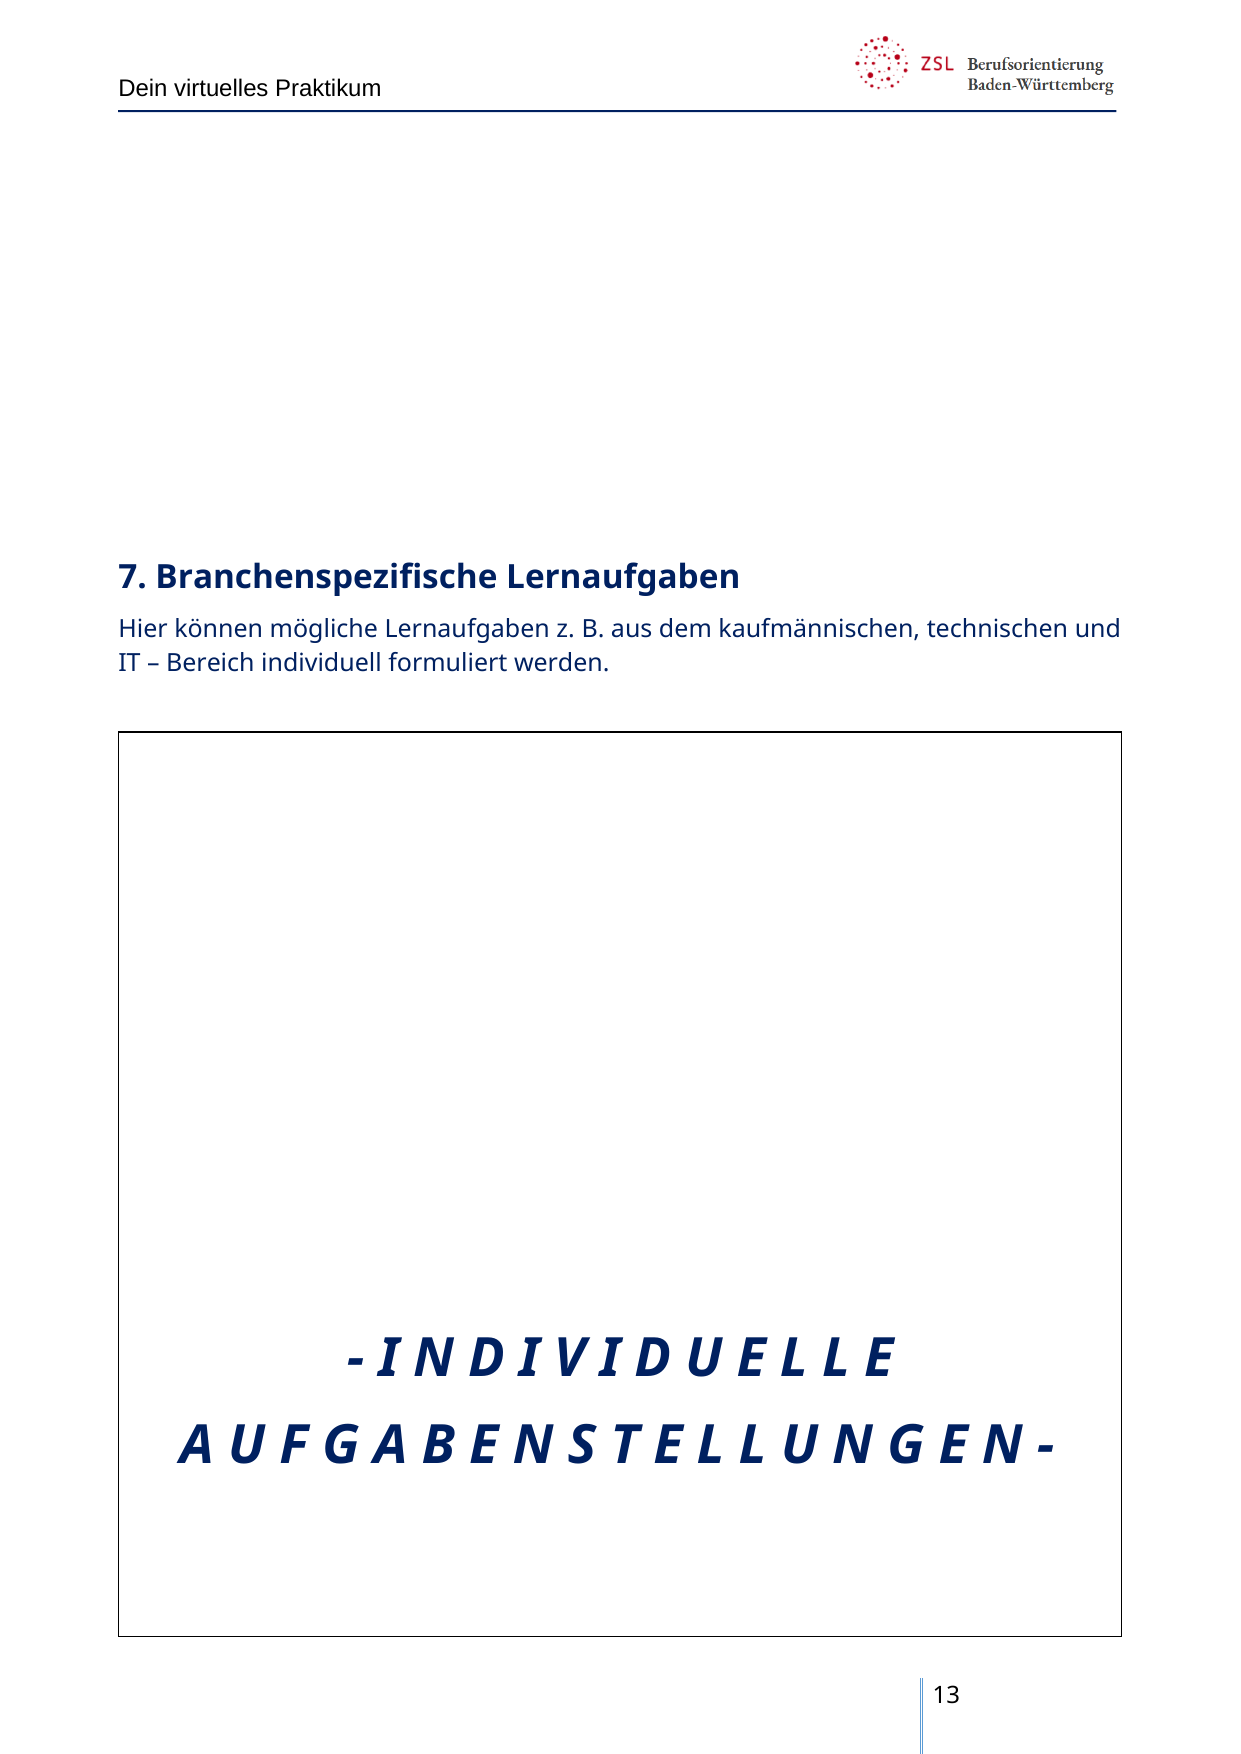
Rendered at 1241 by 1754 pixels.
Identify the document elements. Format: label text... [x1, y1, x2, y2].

picture [849, 31, 1116, 97]
text Hier können mögliche Lernaufgaben z. B. aus dem kaufmännischen, technischen und IT – Bereich individuell formuliert werden. [118, 611, 1122, 679]
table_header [119, 733, 1121, 1636]
text 7. Branchenspezifische Lernaufgaben [118, 553, 1122, 598]
